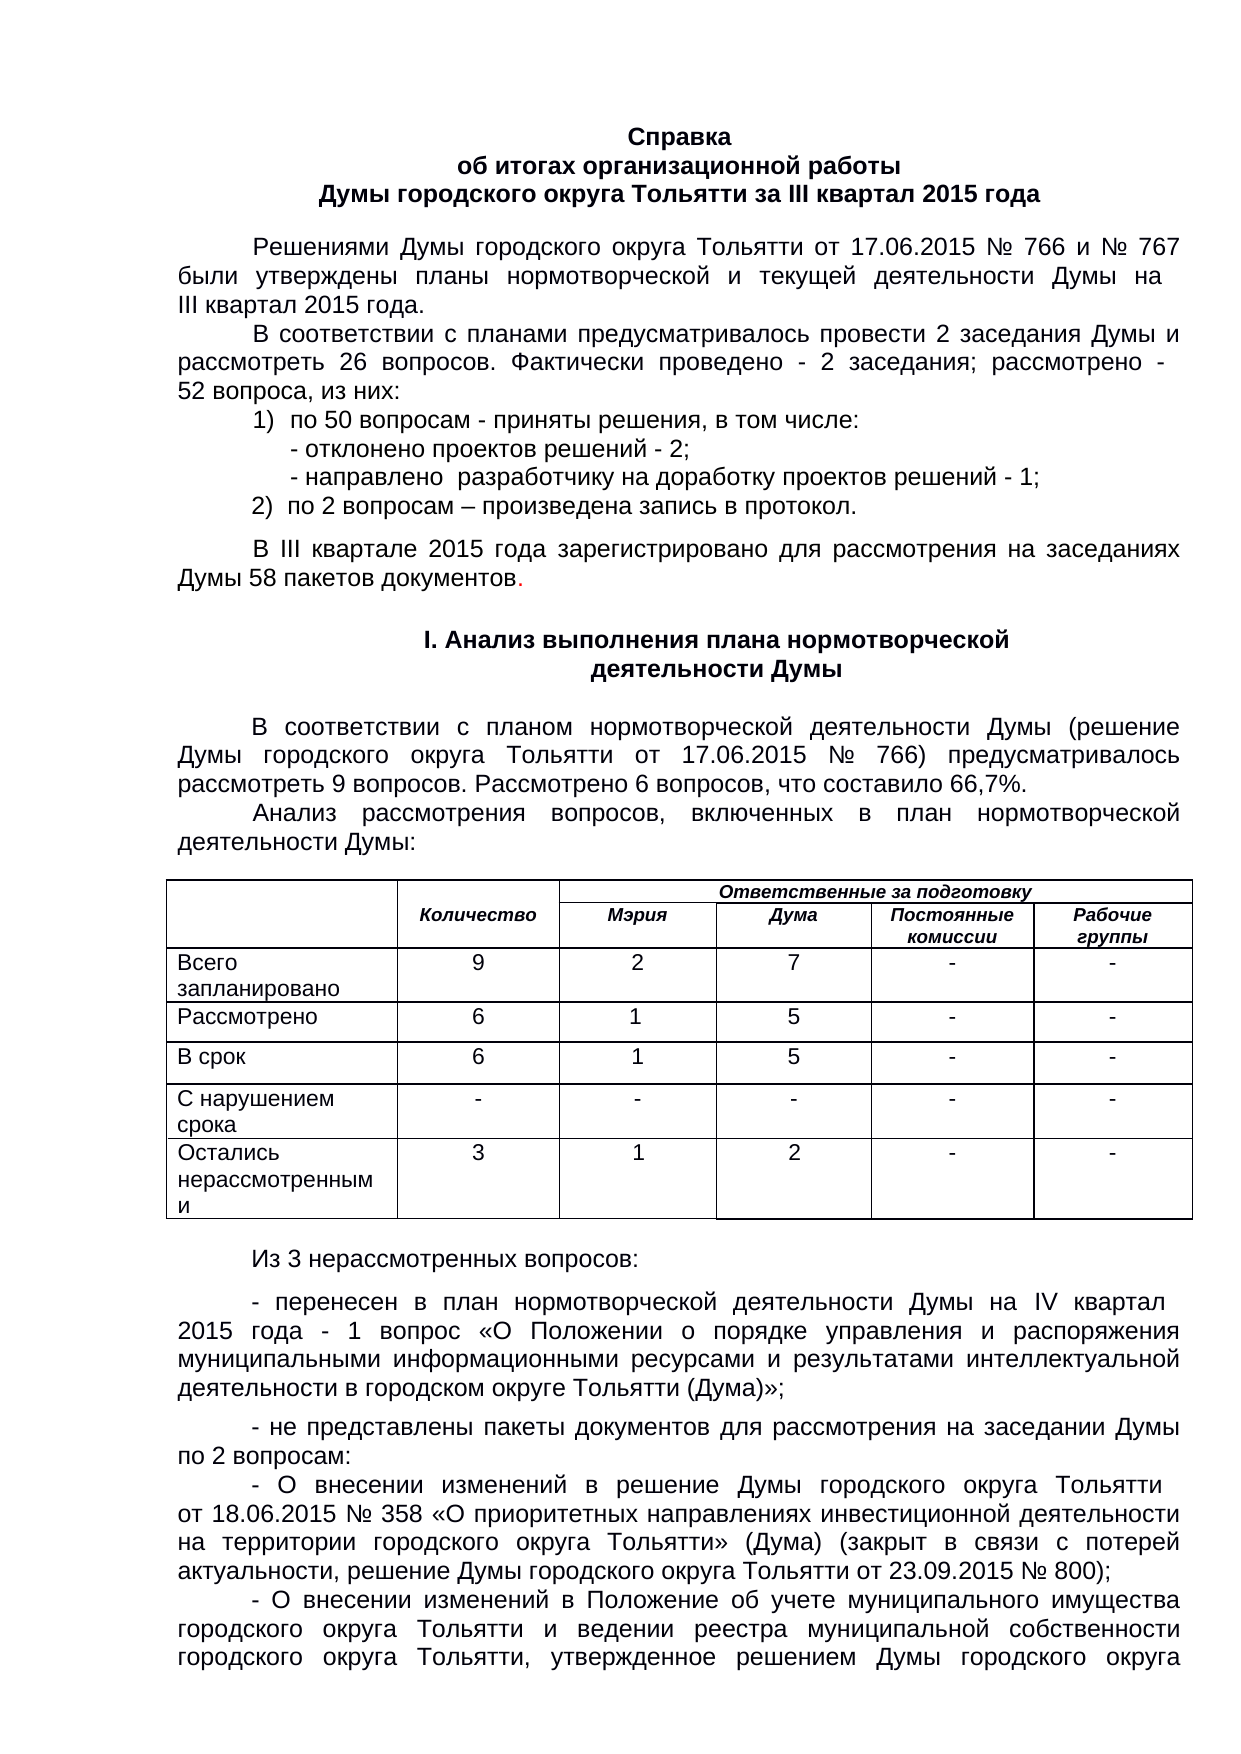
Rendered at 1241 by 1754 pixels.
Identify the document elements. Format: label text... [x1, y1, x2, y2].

table_cell - [1035, 1003, 1192, 1041]
text Справка [177, 122, 1181, 151]
text - не представлены пакеты документов для рассмотрения на заседании Думы по 2 вопросам: [177, 1412, 1181, 1470]
table_cell Остались нерассмотренными [167, 1139, 397, 1218]
text - перенесен в план нормотворческой деятельности Думы на IV квартал 2015 года - 1 вопрос «О Положении о порядке управления и распоряжения муниципальными информационными ресурсами и результатами интеллектуальной деятельности в городском округе Тольятти (Дума)»; [177, 1287, 1181, 1402]
table_cell 9 [398, 949, 559, 1001]
table_cell Дума [717, 904, 871, 947]
table_cell - [560, 1085, 716, 1138]
table_cell Мэрия [560, 903, 716, 947]
table_cell 1 [560, 1003, 716, 1041]
table_cell - [717, 1085, 871, 1138]
table_cell - [872, 1043, 1033, 1083]
table_cell 2 [717, 1139, 871, 1218]
table_cell - [872, 1003, 1033, 1041]
table_header Ответственные за подготовку [560, 881, 1192, 902]
table_cell Всего запланировано [167, 949, 397, 1001]
table_cell Постоянные комиссии [872, 904, 1033, 947]
table_cell 5 [717, 1003, 871, 1041]
list - направлено разработчику на доработку проектов решений - 1; [290, 462, 1181, 491]
table_cell 2 [560, 949, 716, 1001]
table_cell 5 [717, 1043, 871, 1083]
table_cell - [398, 1085, 559, 1138]
table_cell 6 [398, 1043, 559, 1083]
table_cell 6 [398, 1003, 559, 1041]
list по 50 вопросам - приняты решения, в том числе: [252, 405, 1181, 433]
table_cell - [872, 1139, 1033, 1218]
subtitle деятельности Думы [252, 654, 1181, 683]
table_cell Рабочие группы [1035, 904, 1192, 947]
text В соответствии с планами предусматривалось провести 2 заседания Думы и рассмотреть 26 вопросов. Фактически проведено - 2 заседания; рассмотрено - 52 вопроса, из них: [177, 318, 1181, 405]
table_header [167, 881, 397, 902]
text Решениями Думы городского округа Тольятти от 17.06.2015 № 766 и № 767 были утверждены планы нормотворческой и текущей деятельности Думы на III квартал 2015 года. [177, 232, 1181, 318]
table_cell Количество [398, 902, 559, 947]
table_cell 1 [560, 1043, 716, 1083]
table_cell 7 [717, 949, 871, 1001]
table_cell 1 [560, 1139, 716, 1218]
table_cell - [1035, 1043, 1192, 1083]
text В соответствии с планом нормотворческой деятельности Думы (решение Думы городского округа Тольятти от 17.06.2015 № 766) предусматривалось рассмотреть 9 вопросов. Рассмотрено 6 вопросов, что составило 66,7%. [177, 711, 1181, 798]
text Из 3 нерассмотренных вопросов: [177, 1244, 1181, 1272]
text 2) по 2 вопросам – произведена запись в протокол. [177, 491, 1181, 520]
table_cell - [1035, 1139, 1192, 1218]
text об итогах организационной работы [177, 151, 1181, 179]
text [177, 1585, 1181, 1671]
table_cell - [1035, 949, 1192, 1001]
table_cell - [872, 949, 1033, 1001]
text В III квартале 2015 года зарегистрировано для рассмотрения на заседаниях Думы 58 пакетов документов. [177, 534, 1181, 592]
table_cell С нарушением срока [167, 1085, 397, 1138]
text - О внесении изменений в решение Думы городского округа Тольятти от 18.06.2015 № 358 «О приоритетных направлениях инвестиционной деятельности на территории городского округа Тольятти» (Дума) (закрыт в связи с потерей актуальности, решение Думы городского округа Тольятти от 23.09.2015 № 800); [177, 1470, 1181, 1585]
subtitle I. Анализ выполнения плана нормотворческой [252, 625, 1181, 654]
table_header [398, 881, 559, 902]
table_cell В срок [167, 1043, 397, 1083]
table_cell Рассмотрено [167, 1003, 397, 1041]
table_cell 3 [398, 1139, 559, 1218]
table_cell - [1035, 1085, 1192, 1138]
table_cell - [872, 1085, 1033, 1138]
list - отклонено проектов решений - 2; [290, 433, 1181, 462]
text Думы городского округа Тольятти за III квартал 2015 года [177, 179, 1181, 208]
text Анализ рассмотрения вопросов, включенных в план нормотворческой деятельности Думы: [177, 798, 1181, 855]
table_cell [167, 902, 397, 947]
